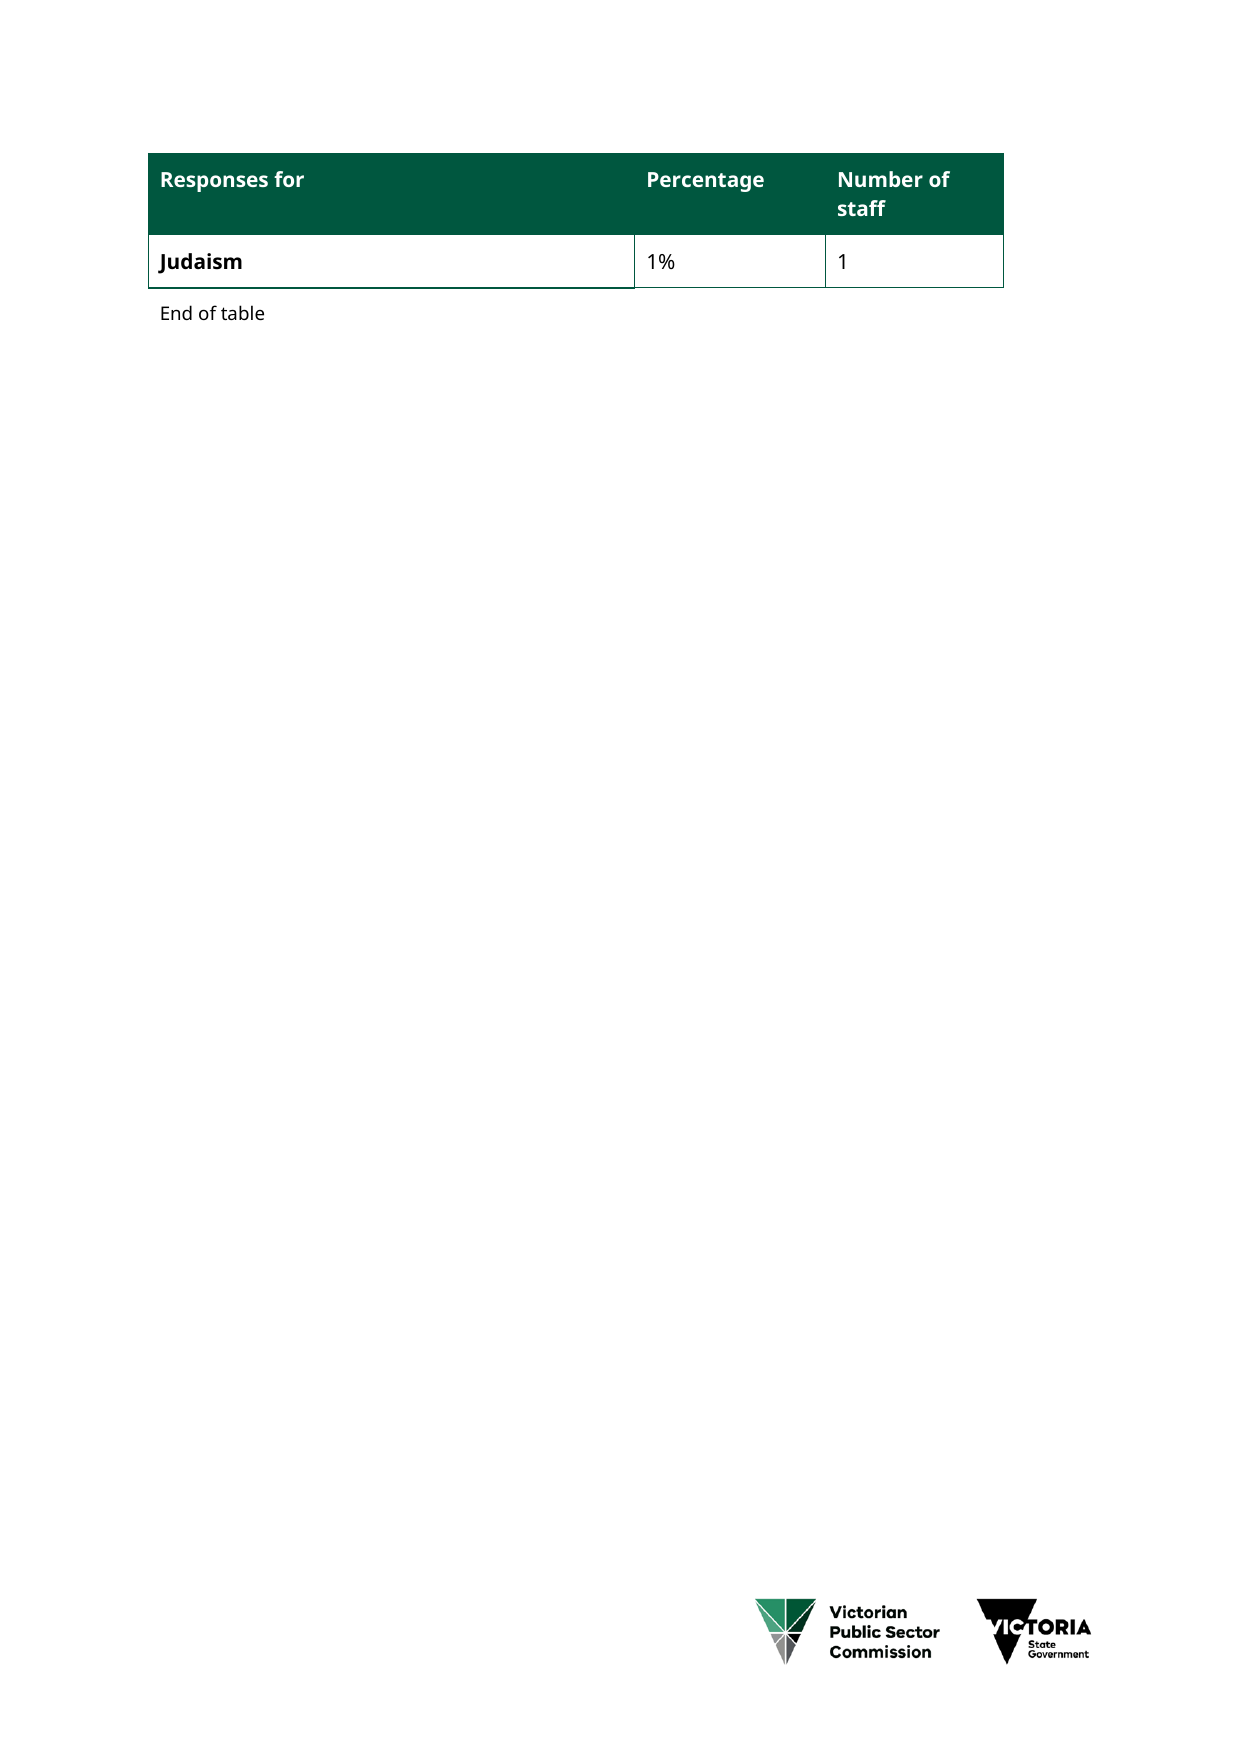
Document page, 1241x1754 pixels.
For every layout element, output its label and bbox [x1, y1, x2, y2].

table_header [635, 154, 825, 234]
picture [754, 1598, 1093, 1666]
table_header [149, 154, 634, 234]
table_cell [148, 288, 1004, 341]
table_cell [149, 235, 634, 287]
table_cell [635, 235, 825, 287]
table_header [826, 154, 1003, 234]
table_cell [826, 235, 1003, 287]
